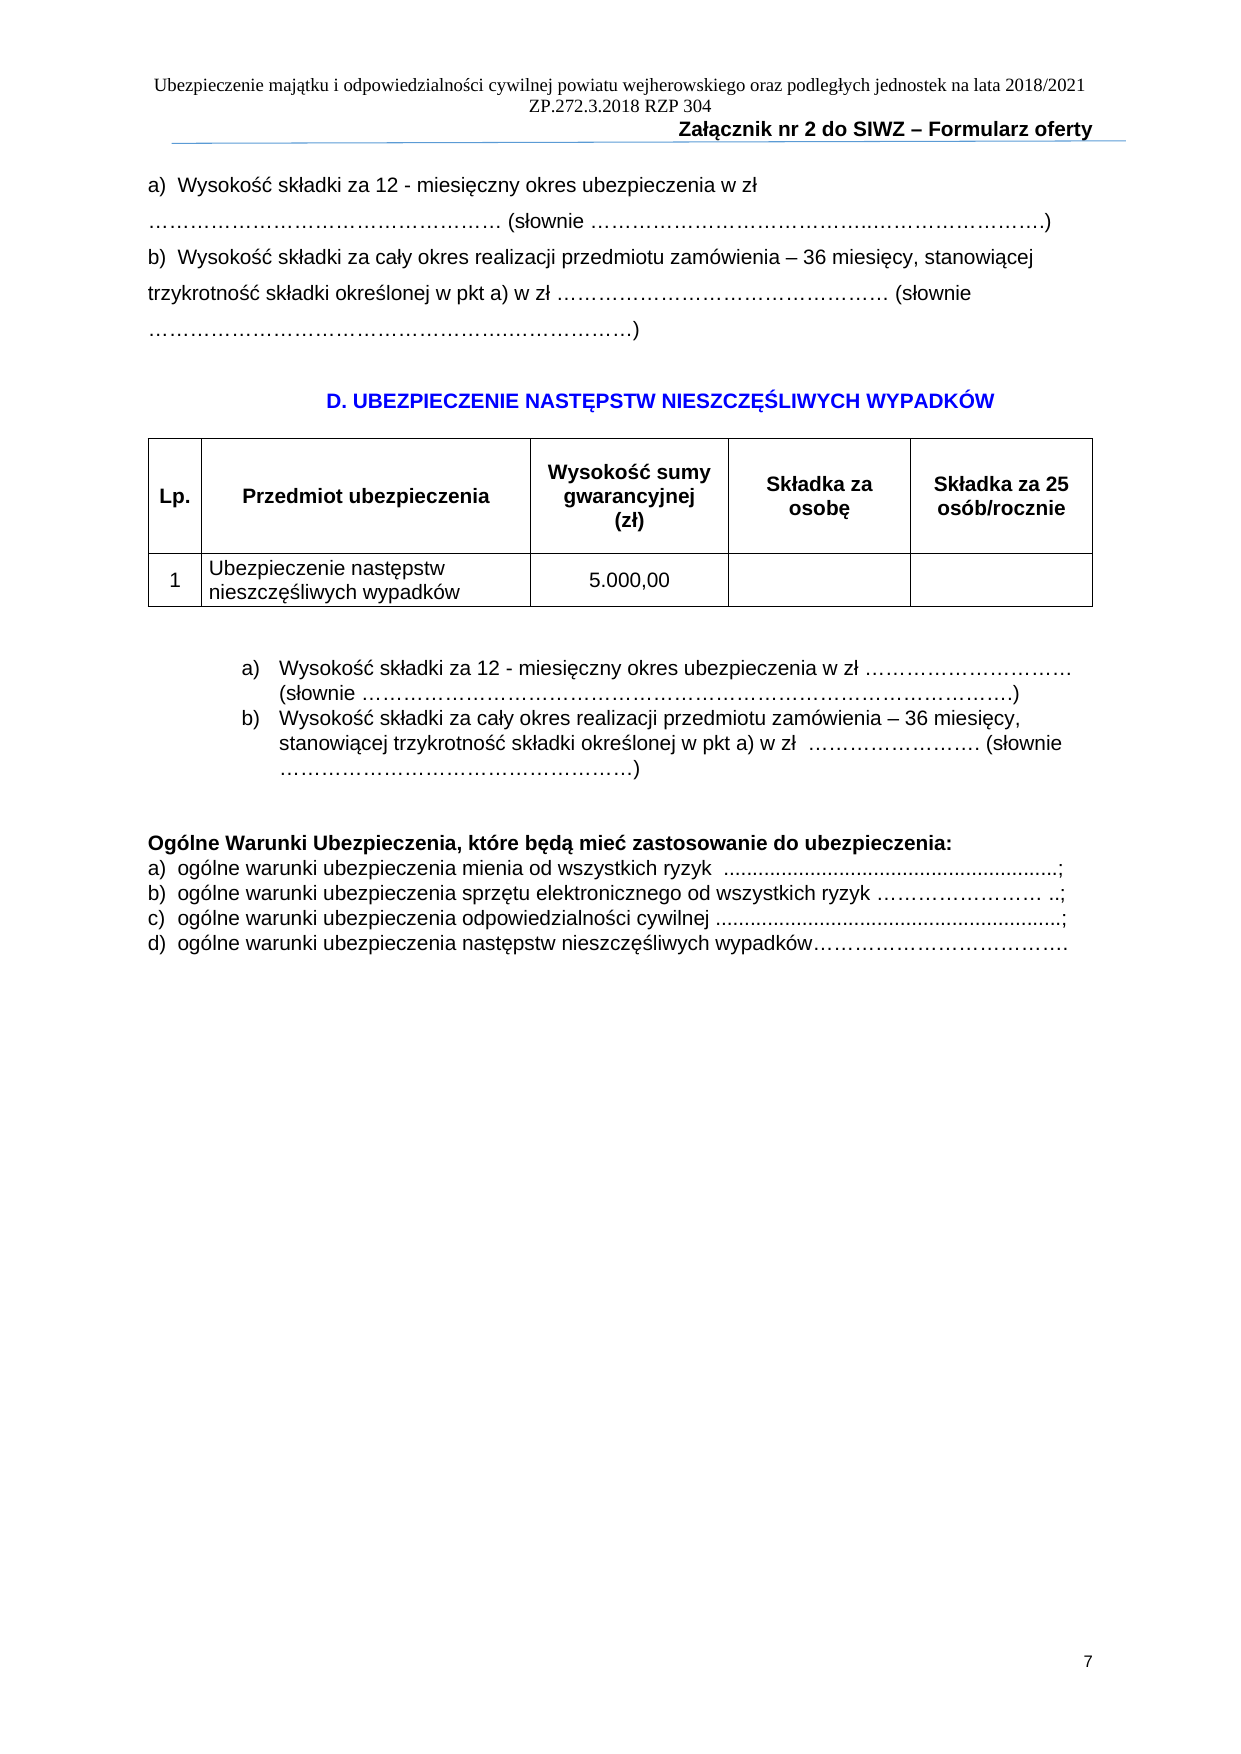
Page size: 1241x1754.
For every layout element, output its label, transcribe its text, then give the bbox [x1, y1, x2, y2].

text D. UBEZPIECZENIE NASTĘPSTW NIESZCZĘŚLIWYCH WYPADKÓW [228, 388, 1093, 413]
table_header Wysokość sumy gwarancyjnej (zł) [531, 439, 728, 552]
table_header Przedmiot ubezpieczenia [202, 439, 530, 552]
text Ogólne Warunki Ubezpieczenia, które będą mieć zastosowanie do ubezpieczenia: [148, 829, 1093, 854]
table_cell Ubezpieczenie następstw nieszczęśliwych wypadków [202, 554, 530, 606]
list Wysokość składki za cały okres realizacji przedmiotu zamówienia – 36 miesięcy, stanowiącej trzykrotność składki określonej w pkt a) w zł ……………………. (słownie ……………………………………………) [241, 704, 1093, 779]
table_header Składka za osobę [729, 439, 910, 552]
list ogólne warunki ubezpieczenia następstw nieszczęśliwych wypadków………………………………. [148, 929, 1093, 954]
list ogólne warunki ubezpieczenia sprzętu elektronicznego od wszystkich ryzyk …………………… ..; [148, 879, 1093, 904]
table_cell 1 [149, 554, 201, 606]
table_cell [729, 554, 910, 606]
table_header Lp. [149, 439, 201, 552]
table_cell 5.000,00 [531, 554, 728, 606]
list Wysokość składki za 12 - miesięczny okres ubezpieczenia w zł ………………………… [241, 654, 1093, 679]
table_header Składka za 25 osób/rocznie [911, 439, 1092, 552]
table_cell [911, 554, 1092, 606]
text (słownie ………………………………………………………………………………….) [279, 679, 1093, 704]
list ogólne warunki ubezpieczenia mienia od wszystkich ryzyk ..........................................................; [148, 854, 1093, 879]
text …………………………………………… (słownie …………………………………..…………………….) [148, 208, 1093, 232]
list Wysokość składki za cały okres realizacji przedmiotu zamówienia – 36 miesięcy, stanowiącej trzykrotność składki określonej w pkt a) w zł ………………………………………… (słownie …………………………………………….………………) [148, 244, 1093, 340]
list Wysokość składki za 12 - miesięczny okres ubezpieczenia w zł [148, 173, 1093, 197]
list ogólne warunki ubezpieczenia odpowiedzialności cywilnej ............................................................; [148, 904, 1093, 929]
